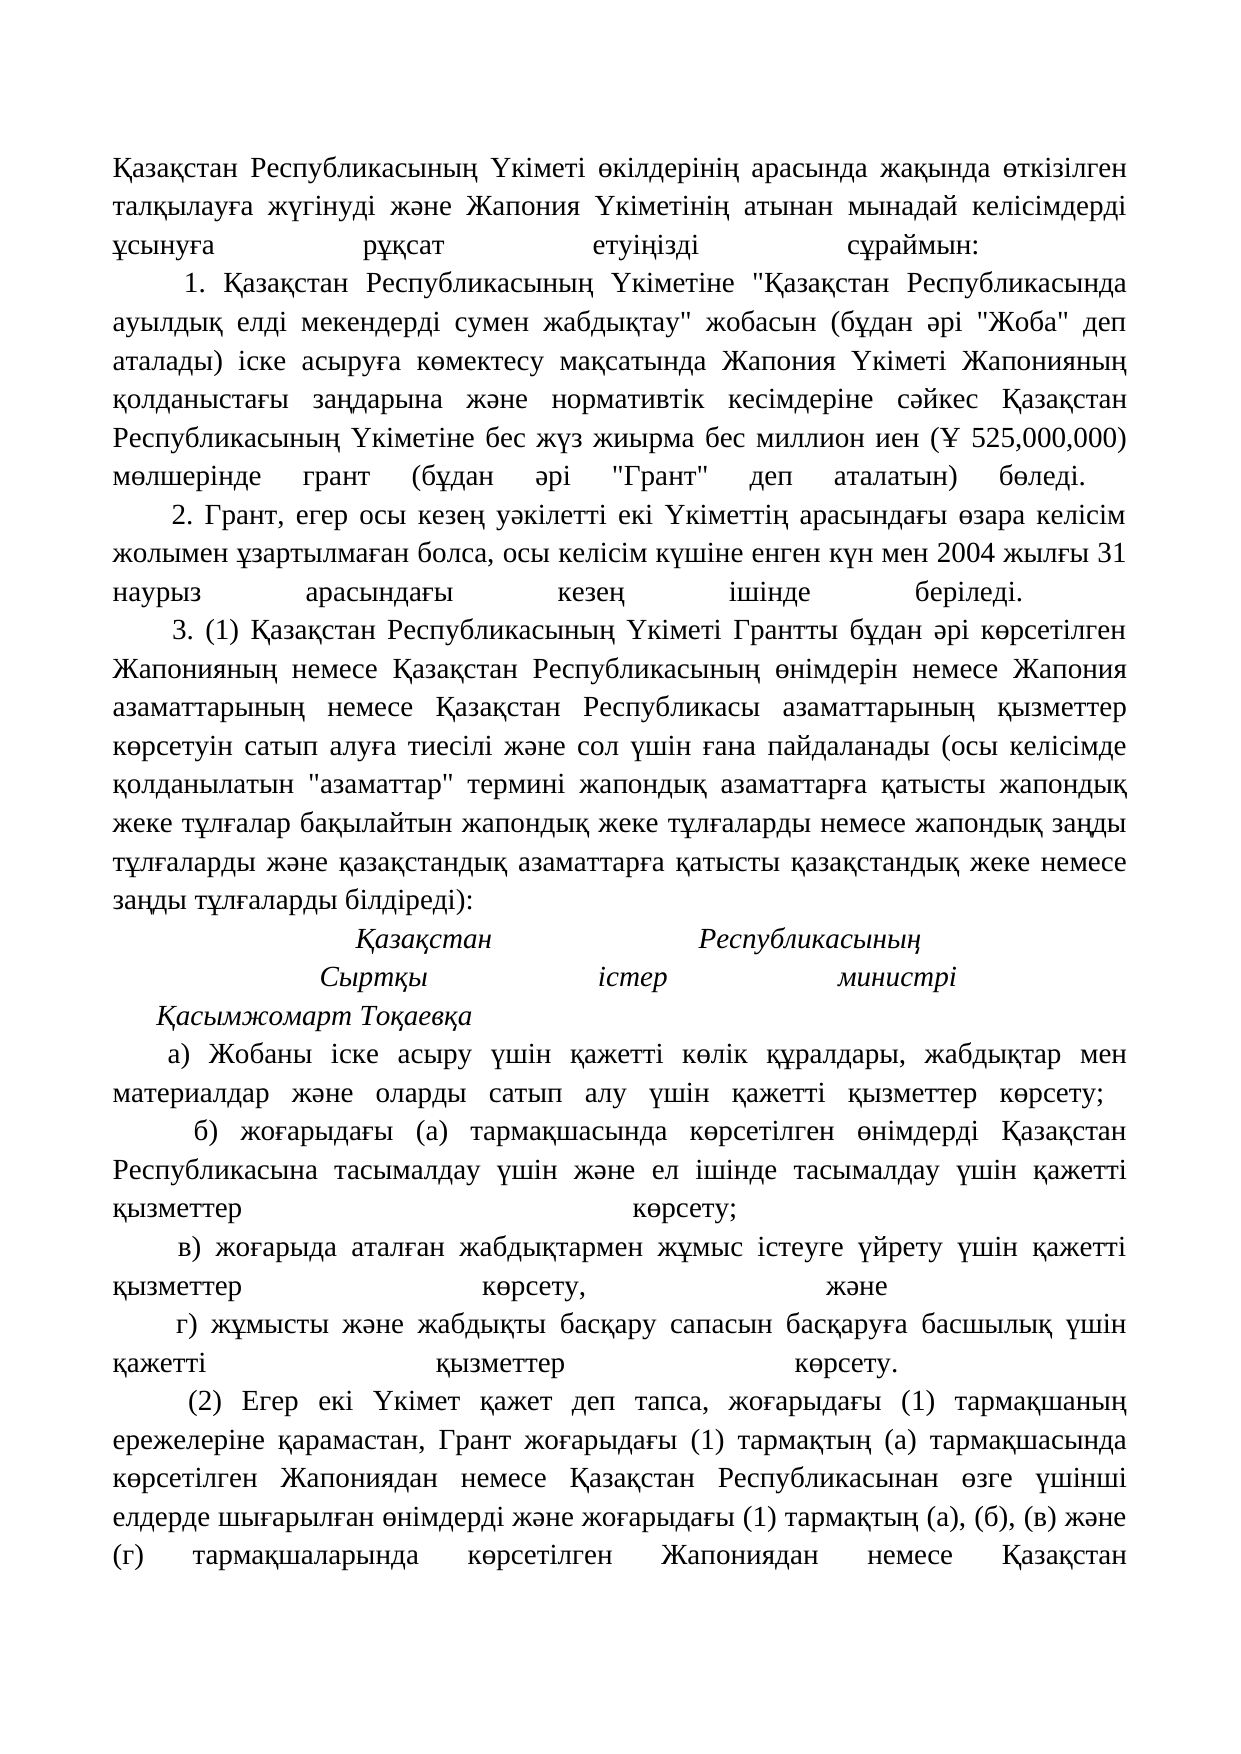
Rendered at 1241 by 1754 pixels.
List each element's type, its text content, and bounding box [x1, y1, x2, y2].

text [112, 1036, 1128, 1571]
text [112, 150, 1128, 916]
text Қазақстан Республикасының Сыртқы iстер министрi Қасымжомарт Тоқаевқа [112, 921, 1128, 1031]
